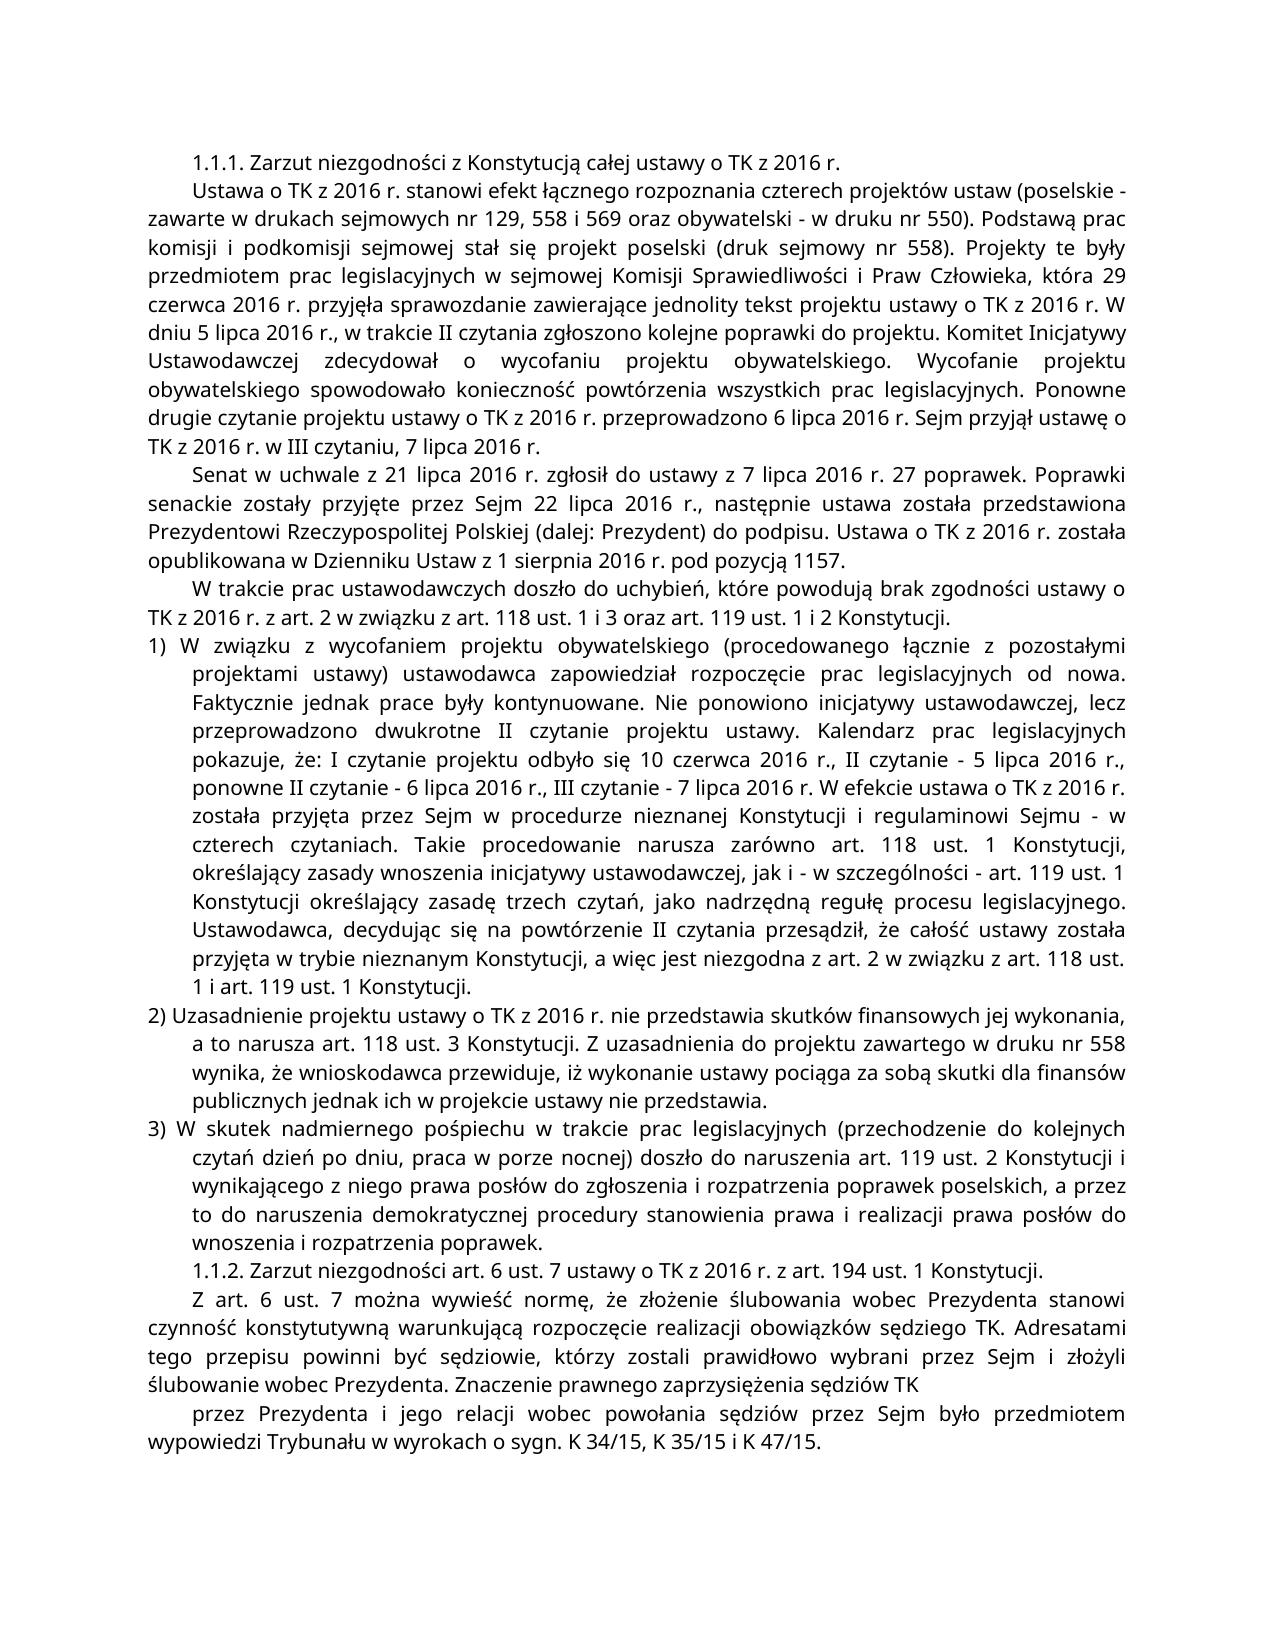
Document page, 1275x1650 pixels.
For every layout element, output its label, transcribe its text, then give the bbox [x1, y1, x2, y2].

text przez Prezydenta i jego relacji wobec powołania sędziów przez Sejm było przedmiotem wypowiedzi Trybunału w wyrokach o sygn. K 34/15, K 35/15 i K 47/15. [148, 1399, 1127, 1456]
text Ustawa o TK z 2016 r. stanowi efekt łącznego rozpoznania czterech projektów ustaw (poselskie - zawarte w drukach sejmowych nr 129, 558 i 569 oraz obywatelski - w druku nr 550). Podstawą prac komisji i podkomisji sejmowej stał się projekt poselski (druk sejmowy nr 558). Projekty te były przedmiotem prac legislacyjnych w sejmowej Komisji Sprawiedliwości i Praw Człowieka, która 29 czerwca 2016 r. przyjęła sprawozdanie zawierające jednolity tekst projektu ustawy o TK z 2016 r. W dniu 5 lipca 2016 r., w trakcie II czytania zgłoszono kolejne poprawki do projektu. Komitet Inicjatywy Ustawodawczej zdecydował o wycofaniu projektu obywatelskiego. Wycofanie projektu obywatelskiego spowodowało konieczność powtórzenia wszystkich prac legislacyjnych. Ponowne drugie czytanie projektu ustawy o TK z 2016 r. przeprowadzono 6 lipca 2016 r. Sejm przyjął ustawę o TK z 2016 r. w III czytaniu, 7 lipca 2016 r. [148, 176, 1127, 460]
text 3) W skutek nadmiernego pośpiechu w trakcie prac legislacyjnych (przechodzenie do kolejnych czytań dzień po dniu, praca w porze nocnej) doszło do naruszenia art. 119 ust. 2 Konstytucji i wynikającego z niego prawa posłów do zgłoszenia i rozpatrzenia poprawek poselskich, a przez to do naruszenia demokratycznej procedury stanowienia prawa i realizacji prawa posłów do wnoszenia i rozpatrzenia poprawek. [148, 1114, 1127, 1257]
text 1) W związku z wycofaniem projektu obywatelskiego (procedowanego łącznie z pozostałymi projektami ustawy) ustawodawca zapowiedział rozpoczęcie prac legislacyjnych od nowa. Faktycznie jednak prace były kontynuowane. Nie ponowiono inicjatywy ustawodawczej, lecz przeprowadzono dwukrotne II czytanie projektu ustawy. Kalendarz prac legislacyjnych pokazuje, że: I czytanie projektu odbyło się 10 czerwca 2016 r., II czytanie - 5 lipca 2016 r., ponowne II czytanie - 6 lipca 2016 r., III czytanie - 7 lipca 2016 r. W efekcie ustawa o TK z 2016 r. została przyjęta przez Sejm w procedurze nieznanej Konstytucji i regulaminowi Sejmu - w czterech czytaniach. Takie procedowanie narusza zarówno art. 118 ust. 1 Konstytucji, określający zasady wnoszenia inicjatywy ustawodawczej, jak i - w szczególności - art. 119 ust. 1 Konstytucji określający zasadę trzech czytań, jako nadrzędną regułę procesu legislacyjnego. Ustawodawca, decydując się na powtórzenie II czytania przesądził, że całość ustawy została przyjęta w trybie nieznanym Konstytucji, a więc jest niezgodna z art. 2 w związku z art. 118 ust. 1 i art. 119 ust. 1 Konstytucji. [148, 631, 1127, 1001]
text W trakcie prac ustawodawczych doszło do uchybień, które powodują brak zgodności ustawy o TK z 2016 r. z art. 2 w związku z art. 118 ust. 1 i 3 oraz art. 119 ust. 1 i 2 Konstytucji. [148, 574, 1127, 631]
text 1.1.2. Zarzut niezgodności art. 6 ust. 7 ustawy o TK z 2016 r. z art. 194 ust. 1 Konstytucji. [148, 1257, 1127, 1285]
text Senat w uchwale z 21 lipca 2016 r. zgłosił do ustawy z 7 lipca 2016 r. 27 poprawek. Poprawki senackie zostały przyjęte przez Sejm 22 lipca 2016 r., następnie ustawa została przedstawiona Prezydentowi Rzeczypospolitej Polskiej (dalej: Prezydent) do podpisu. Ustawa o TK z 2016 r. została opublikowana w Dzienniku Ustaw z 1 sierpnia 2016 r. pod pozycją 1157. [148, 460, 1127, 574]
text 2) Uzasadnienie projektu ustawy o TK z 2016 r. nie przedstawia skutków finansowych jej wykonania, a to narusza art. 118 ust. 3 Konstytucji. Z uzasadnienia do projektu zawartego w druku nr 558 wynika, że wnioskodawca przewiduje, iż wykonanie ustawy pociąga za sobą skutki dla finansów publicznych jednak ich w projekcie ustawy nie przedstawia. [148, 1001, 1127, 1114]
text Z art. 6 ust. 7 można wywieść normę, że złożenie ślubowania wobec Prezydenta stanowi czynność konstytutywną warunkującą rozpoczęcie realizacji obowiązków sędziego TK. Adresatami tego przepisu powinni być sędziowie, którzy zostali prawidłowo wybrani przez Sejm i złożyli ślubowanie wobec Prezydenta. Znaczenie prawnego zaprzysiężenia sędziów TK [148, 1285, 1127, 1399]
text 1.1.1. Zarzut niezgodności z Konstytucją całej ustawy o TK z 2016 r. [148, 148, 1127, 176]
